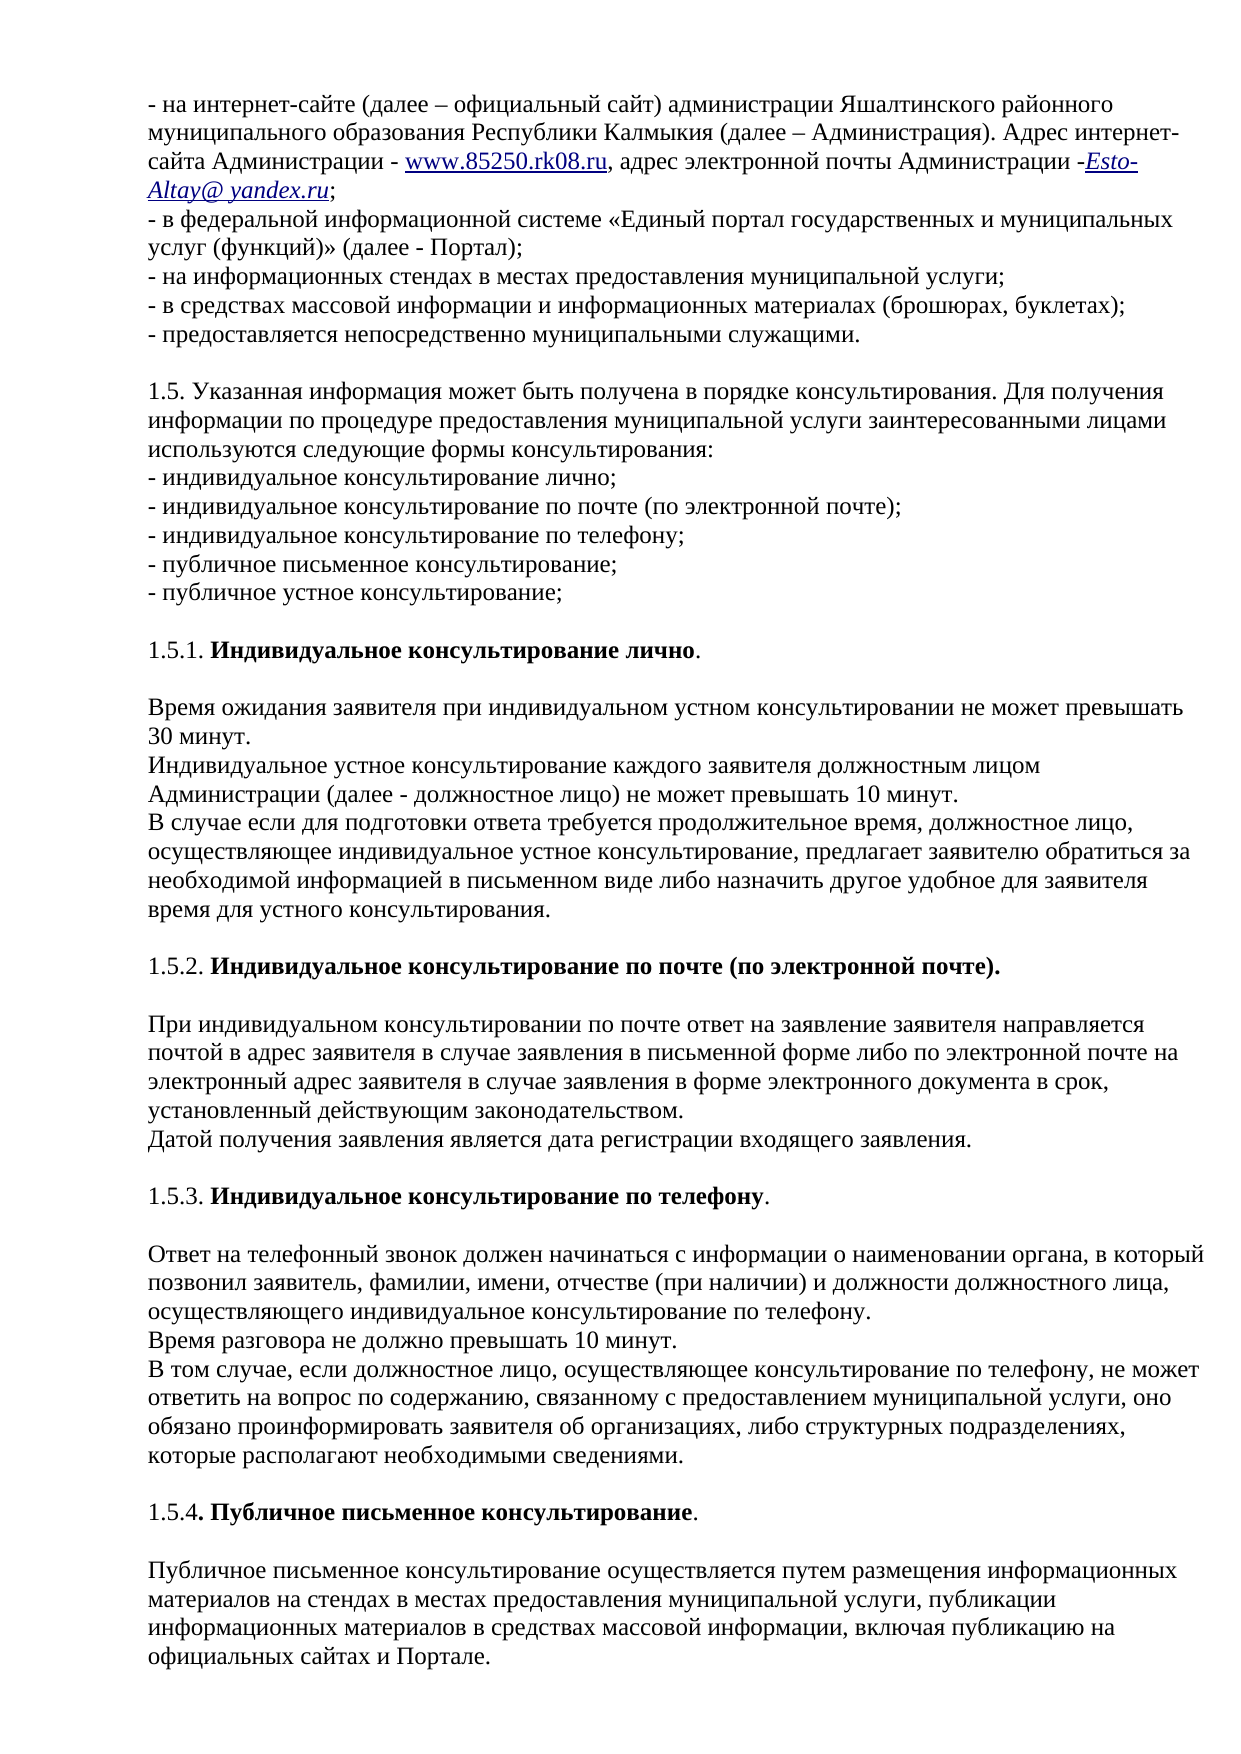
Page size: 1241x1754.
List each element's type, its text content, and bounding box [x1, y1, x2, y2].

text - предоставляется непосредственно муниципальными служащими. [148, 319, 1211, 347]
text 1.5. Указанная информация может быть получена в порядке консультирования. Для получения информации по процедуре предоставления муниципальной услуги заинтересованными лицами используются следующие формы консультирования: [148, 376, 1211, 462]
text В том случае, если должностное лицо, осуществляющее консультирование по телефону, не может ответить на вопрос по содержанию, связанному с предоставлением муниципальной услуги, оно обязано проинформировать заявителя об организациях, либо структурных подразделениях, которые располагают необходимыми сведениями. [148, 1354, 1211, 1469]
text Индивидуальное устное консультирование каждого заявителя должностным лицом Администрации (далее - должностное лицо) не может превышать 10 минут. [148, 750, 1211, 807]
text 1.5.3. Индивидуальное консультирование по телефону. [148, 1181, 1211, 1210]
text Датой получения заявления является дата регистрации входящего заявления. [148, 1124, 1211, 1152]
text - индивидуальное консультирование по почте (по электронной почте); [148, 491, 1211, 520]
text - публичное устное консультирование; [148, 577, 1211, 606]
text - на интернет-сайте (далее – официальный сайт) администрации Яшалтинского районного муниципального образования Республики Калмыкия (далее – Администрация). Адрес интернет-сайта Администрации - www.85250.rk08.ru, адрес электронной почты Администрации -Esto-Altay@ yandex.ru; [148, 89, 1211, 204]
text В случае если для подготовки ответа требуется продолжительное время, должностное лицо, осуществляющее индивидуальное устное консультирование, предлагает заявителю обратиться за необходимой информацией в письменном виде либо назначить другое удобное для заявителя время для устного консультирования. [148, 807, 1211, 922]
text - публичное письменное консультирование; [148, 549, 1211, 577]
text 1.5.1. Индивидуальное консультирование лично. [148, 635, 1211, 664]
text - в федеральной информационной системе «Единый портал государственных и муниципальных услуг (функций)» (далее - Портал); [148, 204, 1211, 261]
text 1.5.2. Индивидуальное консультирование по почте (по электронной почте). [148, 951, 1211, 980]
text Ответ на телефонный звонок должен начинаться с информации о наименовании органа, в который позвонил заявитель, фамилии, имени, отчестве (при наличии) и должности должностного лица, осуществляющего индивидуальное консультирование по телефону. [148, 1239, 1211, 1325]
text - на информационных стендах в местах предоставления муниципальной услуги; [148, 261, 1211, 290]
text Время разговора не должно превышать 10 минут. [148, 1325, 1211, 1354]
text - в средствах массовой информации и информационных материалах (брошюрах, буклетах); [148, 290, 1211, 319]
text 1.5.4. Публичное письменное консультирование. [148, 1497, 1211, 1526]
text Публичное письменное консультирование осуществляется путем размещения информационных материалов на стендах в местах предоставления муниципальной услуги, публикации информационных материалов в средствах массовой информации, включая публикацию на официальных сайтах и Портале. [148, 1555, 1211, 1670]
text - индивидуальное консультирование лично; [148, 462, 1211, 491]
text При индивидуальном консультировании по почте ответ на заявление заявителя направляется почтой в адрес заявителя в случае заявления в письменной форме либо по электронной почте на электронный адрес заявителя в случае заявления в форме электронного документа в срок, установленный действующим законодательством. [148, 1009, 1211, 1124]
text - индивидуальное консультирование по телефону; [148, 520, 1211, 549]
text Время ожидания заявителя при индивидуальном устном консультировании не может превышать 30 минут. [148, 692, 1211, 750]
